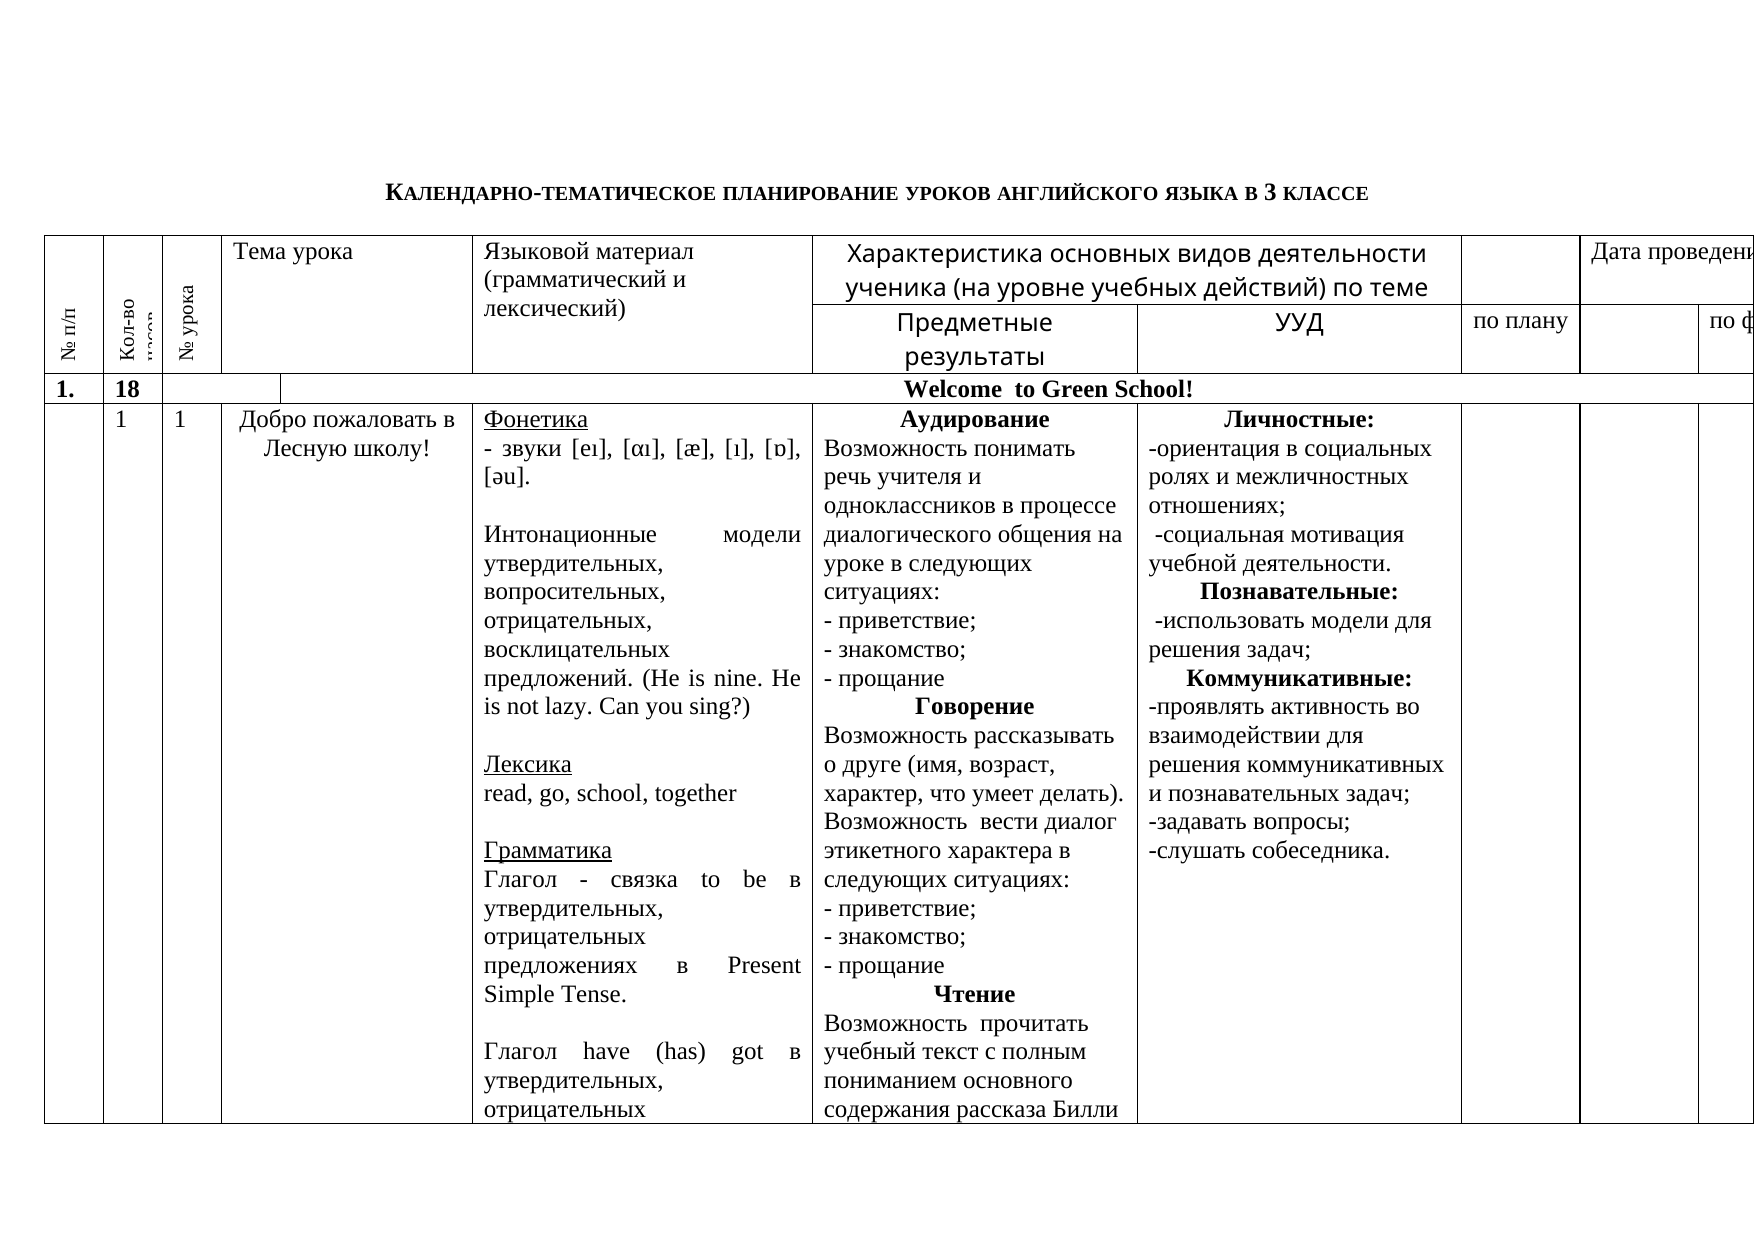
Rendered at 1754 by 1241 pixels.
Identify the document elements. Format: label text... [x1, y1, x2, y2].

table_cell [1699, 404, 1753, 1123]
table_cell [163, 374, 280, 403]
table_cell 18 [104, 374, 162, 403]
table_cell [1581, 305, 1698, 373]
table_cell 1 [104, 404, 162, 1123]
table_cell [222, 404, 472, 1123]
table_cell УУД [1138, 305, 1461, 373]
table_cell [1581, 404, 1698, 1123]
table_cell 1. [45, 374, 103, 403]
table_cell по плану [1462, 305, 1579, 373]
text Календарно-тематическое планирование уроков английского языка в 3 классе [118, 177, 1636, 206]
table_header Характеристика основных видов деятельности ученика (на уровне учебных действий) по теме [813, 236, 1461, 304]
table_cell [1462, 404, 1579, 1123]
table_header [1462, 236, 1579, 304]
table_cell 1 [163, 404, 221, 1123]
table_header Кол-во часов [104, 236, 162, 373]
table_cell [473, 404, 812, 1123]
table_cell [1138, 404, 1461, 1123]
table_cell по факту [1699, 305, 1753, 373]
table_cell [45, 404, 103, 1123]
table_cell Предметные результаты [813, 305, 1137, 373]
table_header Тема урока [222, 236, 472, 373]
table_cell Welcome to Green School! [281, 374, 1753, 403]
table_header № урока [163, 236, 221, 373]
table_header № п/п [45, 236, 103, 373]
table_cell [813, 404, 1137, 1123]
table_header Языковой материал (грамматический и лексический) [473, 236, 812, 373]
table_header Дата проведения [1581, 236, 1753, 304]
